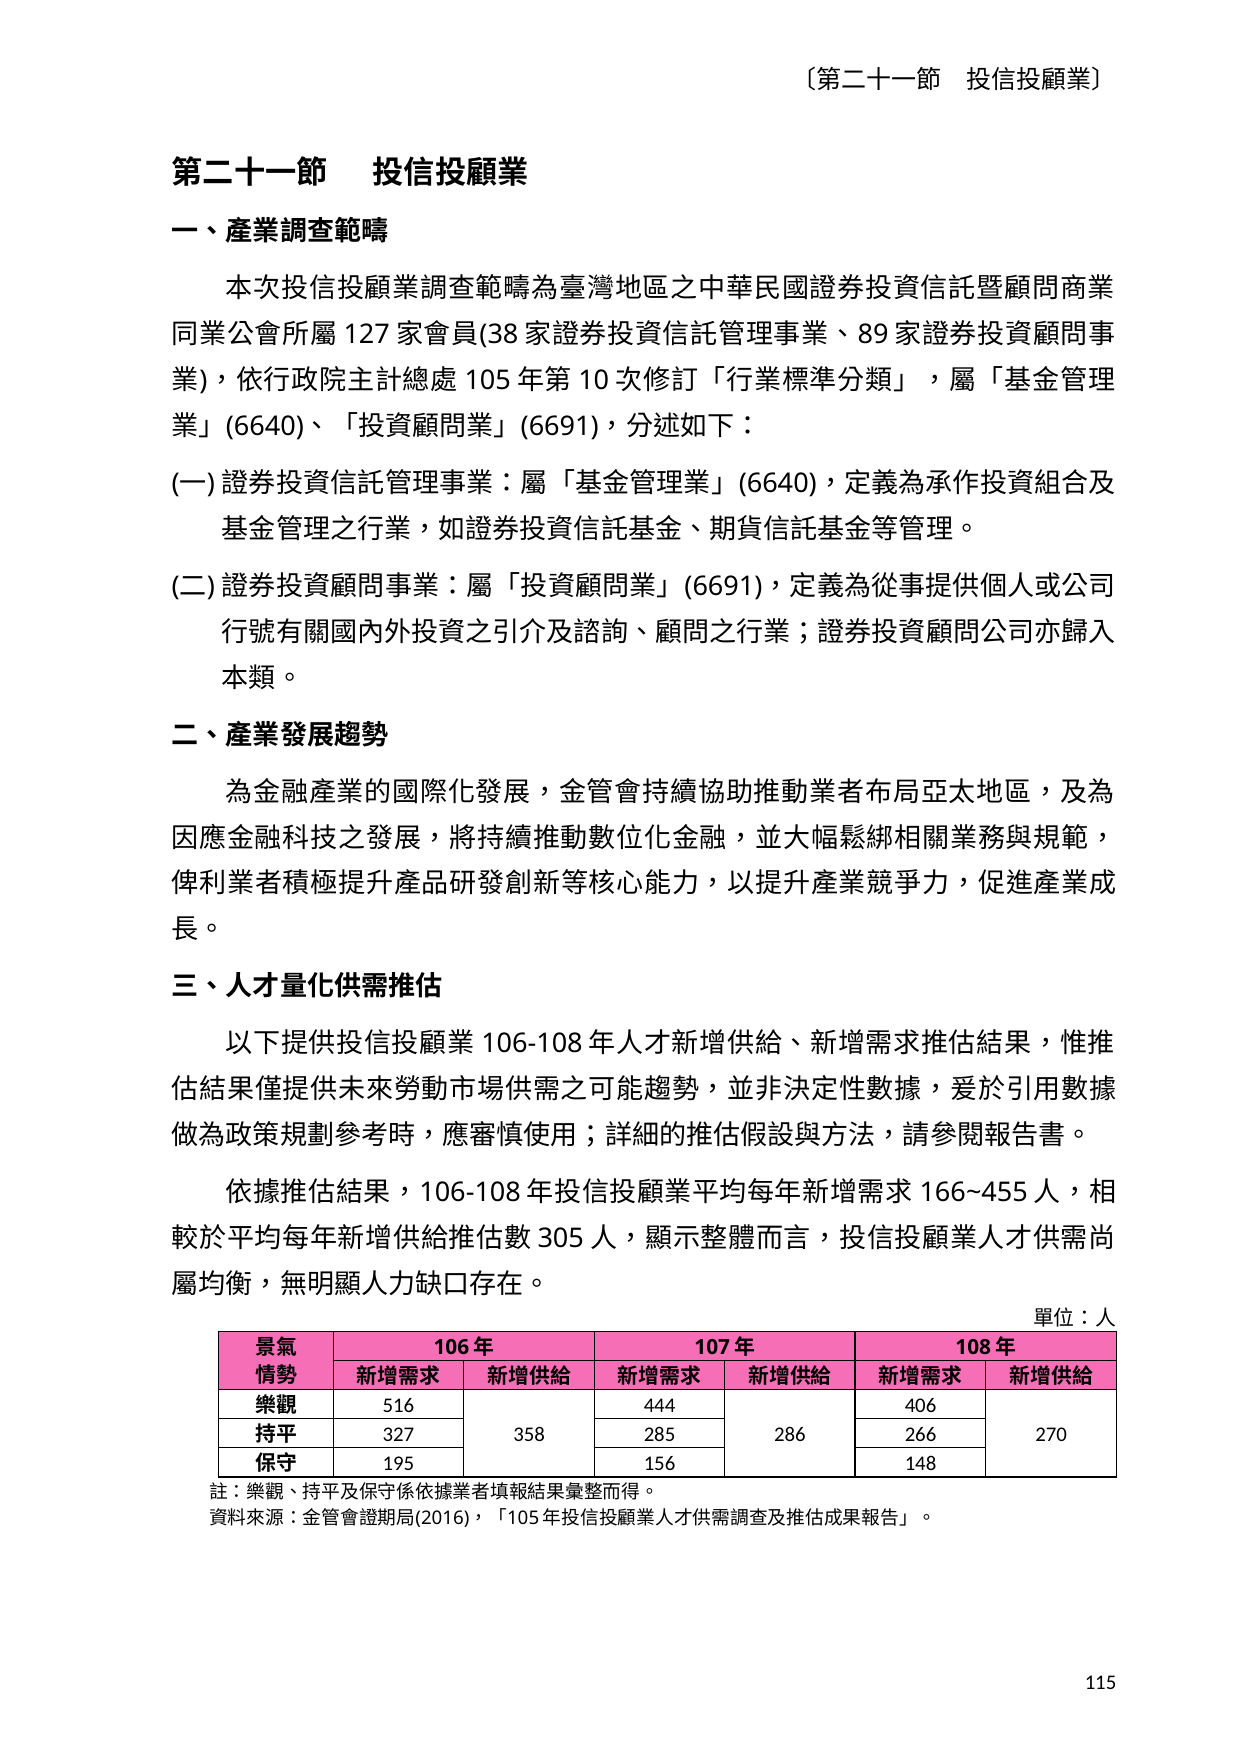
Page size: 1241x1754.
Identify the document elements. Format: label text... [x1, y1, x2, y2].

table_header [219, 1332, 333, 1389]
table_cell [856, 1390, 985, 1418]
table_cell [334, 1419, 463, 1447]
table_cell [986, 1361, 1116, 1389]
list 單位：人 [236, 1302, 1116, 1331]
list 證券投資顧問事業：屬「投資顧問業」(6691)，定義為從事提供個人或公司行號有關國內外投資之引介及諮詢、顧問之行業；證券投資顧問公司亦歸入本類。 [171, 559, 1116, 696]
text 依據推估結果，106-108年投信投顧業平均每年新增需求166~455人，相較於平均每年新增供給推估數305人，顯示整體而言，投信投顧業人才供需尚屬均衡，無明顯人力缺口存在。 [171, 1165, 1116, 1302]
text 三、人才量化供需推估 [171, 959, 1116, 1005]
text 以下提供投信投顧業106-108年人才新增供給、新增需求推估結果，惟推估結果僅提供未來勞動市場供需之可能趨勢，並非決定性數據，爰於引用數據做為政策規劃參考時，應審慎使用；詳細的推估假設與方法，請參閱報告書。 [171, 1016, 1116, 1154]
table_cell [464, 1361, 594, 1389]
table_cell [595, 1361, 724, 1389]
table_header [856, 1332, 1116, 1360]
list 資料來源：金管會證期局(2016)，「105年投信投顧業人才供需調查及推估成果報告」。 [209, 1503, 1116, 1529]
list 註：樂觀、持平及保守係依據業者填報結果彙整而得。 [209, 1477, 1116, 1503]
text 本次投信投顧業調查範疇為臺灣地區之中華民國證券投資信託暨顧問商業同業公會所屬127家會員(38家證券投資信託管理事業、89家證券投資顧問事業)，依行政院主計總處105年第10次修訂「行業標準分類」，屬「基金管理業」(6640)、「投資顧問業」(6691)，分述如下： [171, 261, 1116, 444]
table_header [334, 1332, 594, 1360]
text 一、產業調查範疇 [171, 204, 1116, 250]
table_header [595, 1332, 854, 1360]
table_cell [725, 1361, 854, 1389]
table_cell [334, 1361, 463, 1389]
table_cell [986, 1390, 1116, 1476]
list 證券投資信託管理事業：屬「基金管理業」(6640)，定義為承作投資組合及基金管理之行業，如證券投資信託基金、期貨信託基金等管理。 [171, 456, 1116, 547]
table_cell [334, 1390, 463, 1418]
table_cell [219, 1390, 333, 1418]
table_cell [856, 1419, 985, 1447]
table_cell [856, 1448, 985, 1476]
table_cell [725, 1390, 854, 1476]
list 投信投顧業 [171, 148, 1087, 193]
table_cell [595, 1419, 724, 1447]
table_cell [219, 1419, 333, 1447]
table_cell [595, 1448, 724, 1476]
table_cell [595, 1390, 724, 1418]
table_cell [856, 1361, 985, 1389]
text 為金融產業的國際化發展，金管會持續協助推動業者布局亞太地區，及為因應金融科技之發展，將持續推動數位化金融，並大幅鬆綁相關業務與規範，俾利業者積極提升產品研發創新等核心能力，以提升產業競爭力，促進產業成長。 [171, 764, 1116, 948]
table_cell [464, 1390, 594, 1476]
text 二、產業發展趨勢 [171, 707, 1116, 753]
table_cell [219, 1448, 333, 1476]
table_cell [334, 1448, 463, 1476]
